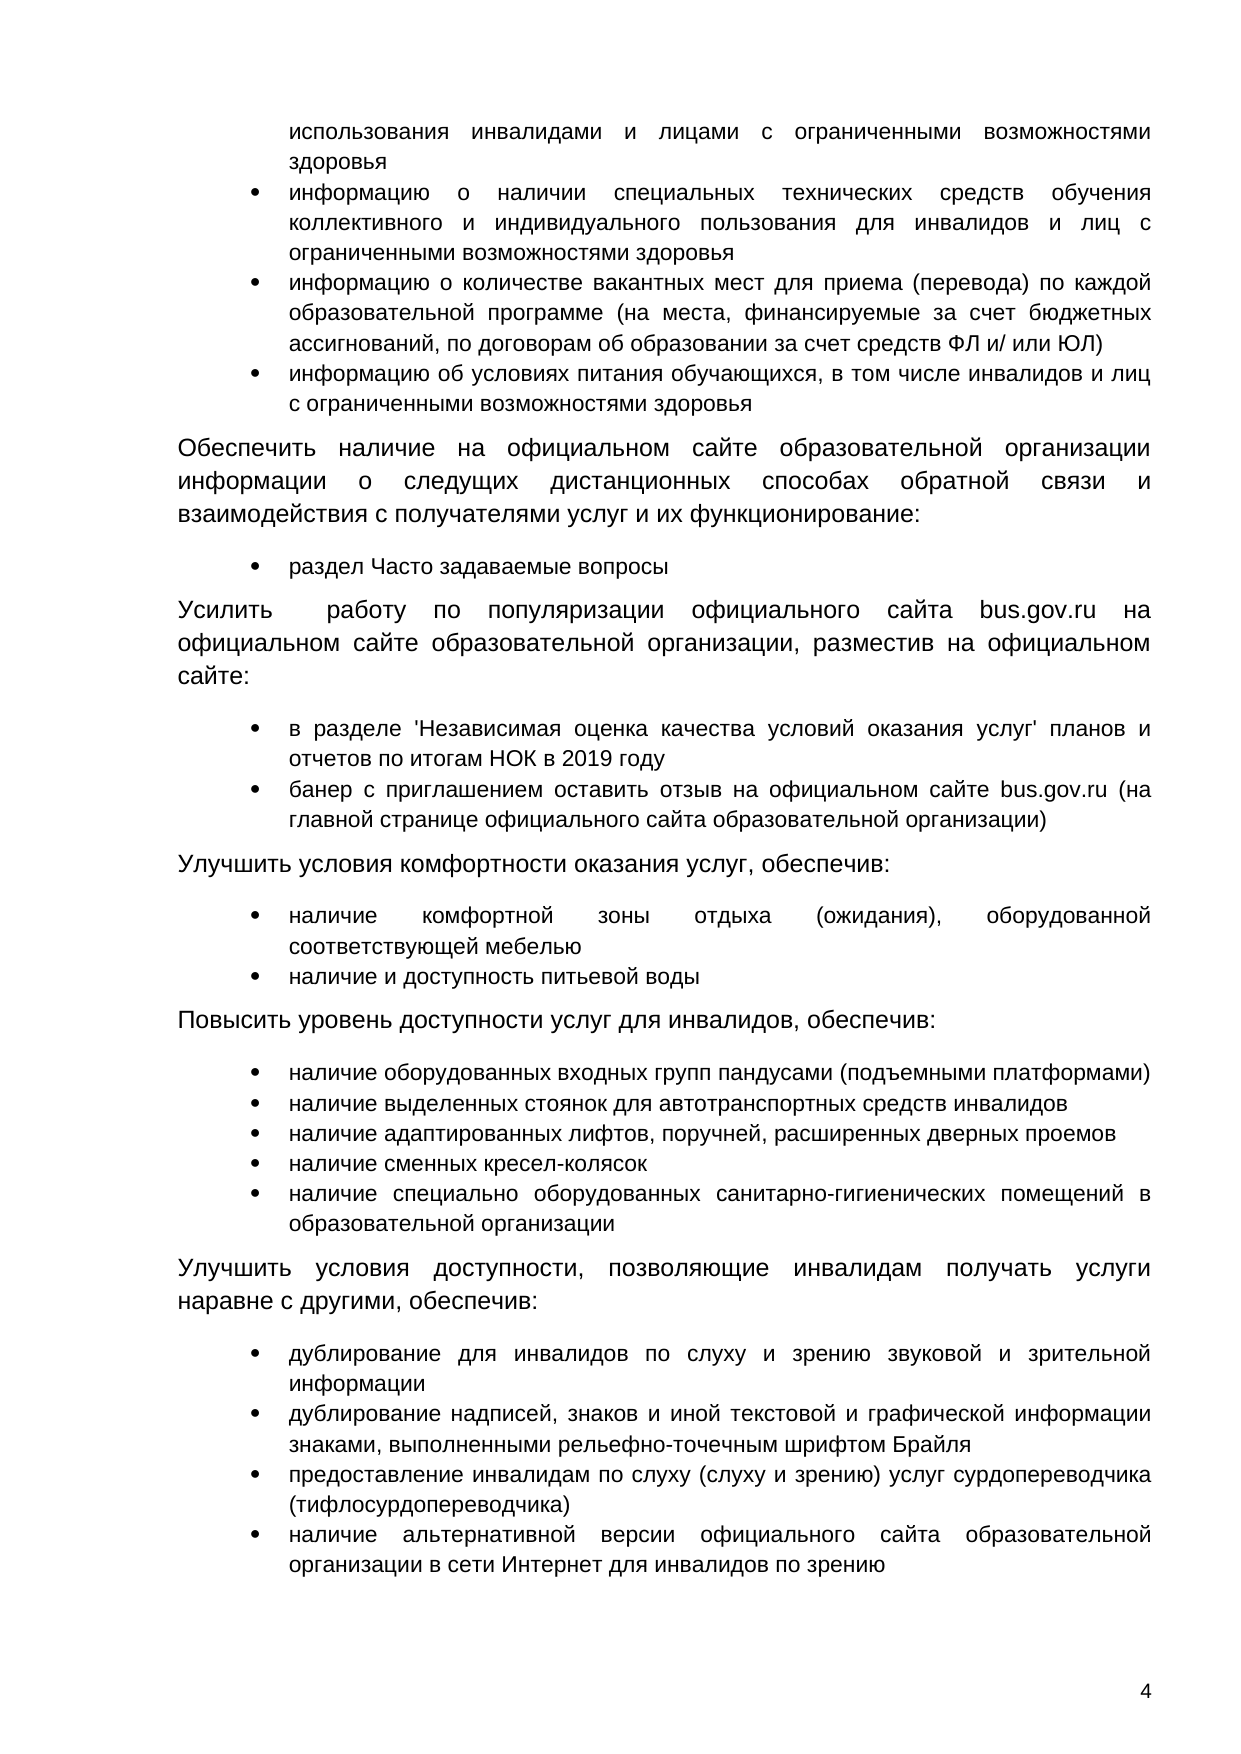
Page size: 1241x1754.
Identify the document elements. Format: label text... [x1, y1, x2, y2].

list банер с приглашением оставить отзыв на официальном сайте bus.gov.ru (на главной странице официального сайта образовательной организации) [251, 776, 1152, 832]
text Обеспечить наличие на официальном сайте образовательной организации информации о следущих дистанционных способах обратной связи и взаимодействия с получателями услуг и их функционирование: [177, 433, 1152, 527]
list наличие и доступность питьевой воды [251, 963, 1152, 989]
text Повысить уровень доступности услуг для инвалидов, обеспечив: [177, 1006, 1152, 1034]
list в разделе 'Независимая оценка качества условий оказания услуг' планов и отчетов по итогам НОК в 2019 году [251, 715, 1152, 772]
list информацию о наличии специальных технических средств обучения коллективного и индивидуального пользования для инвалидов и лиц с ограниченными возможностями здоровья [251, 178, 1152, 265]
list раздел Часто задаваемые вопросы [251, 553, 1152, 579]
list дублирование надписей, знаков и иной текстовой и графической информации знаками, выполненными рельефно-точечным шрифтом Брайля [251, 1400, 1152, 1457]
list наличие сменных кресел-колясок [251, 1150, 1152, 1176]
list наличие оборудованных входных групп пандусами (подъемными платформами) [251, 1059, 1152, 1086]
text Усилить работу по популяризации официального сайта bus.gov.ru на официальном сайте образовательной организации, разместив на официальном сайте: [177, 595, 1152, 690]
list дублирование для инвалидов по слуху и зрению звуковой и зрительной информации [251, 1340, 1152, 1397]
list наличие комфортной зоны отдыха (ожидания), оборудованной соответствующей мебелью [251, 902, 1152, 959]
list информацию о количестве вакантных мест для приема (перевода) по каждой образовательной программе (на места, финансируемые за счет бюджетных ассигнований, по договорам об образовании за счет средств ФЛ и/ или ЮЛ) [251, 269, 1152, 356]
list предоставление инвалидам по слуху (слуху и зрению) услуг сурдопереводчика (тифлосурдопереводчика) [251, 1461, 1152, 1517]
text Улучшить условия комфортности оказания услуг, обеспечив: [177, 848, 1152, 877]
list наличие адаптированных лифтов, поручней, расширенных дверных проемов [251, 1120, 1152, 1146]
list наличие альтернативной версии официального сайта образовательной организации в сети Интернет для инвалидов по зрению [251, 1521, 1152, 1578]
text Улучшить условия доступности, позволяющие инвалидам получать услуги наравне с другими, обеспечив: [177, 1253, 1152, 1315]
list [251, 118, 1152, 175]
list наличие специально оборудованных санитарно-гигиенических помещений в образовательной организации [251, 1180, 1152, 1237]
list информацию об условиях питания обучающихся, в том числе инвалидов и лиц с ограниченными возможностями здоровья [251, 360, 1152, 416]
list наличие выделенных стоянок для автотранспортных средств инвалидов [251, 1089, 1152, 1116]
